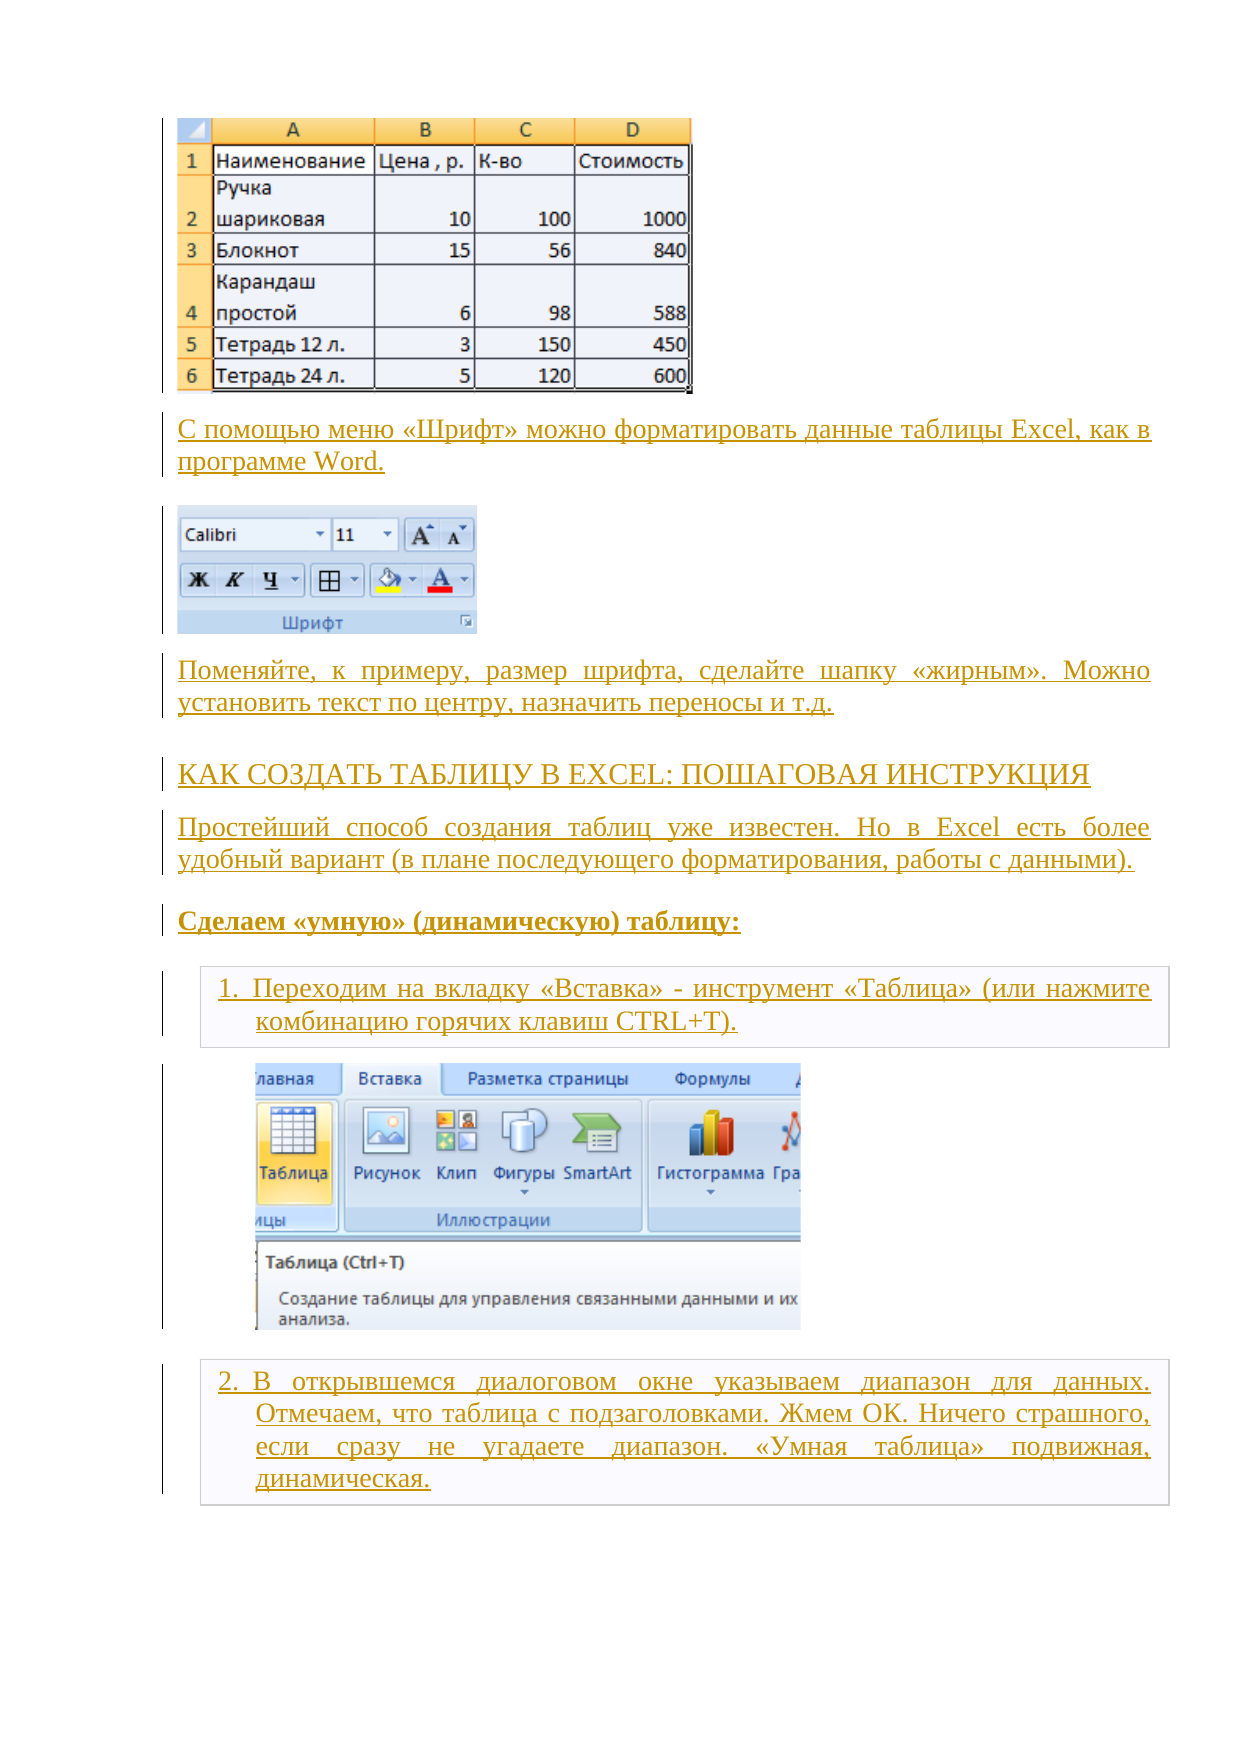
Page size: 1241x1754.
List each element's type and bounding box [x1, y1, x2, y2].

picture [177, 118, 693, 394]
picture [177, 505, 478, 634]
picture [255, 1063, 801, 1330]
